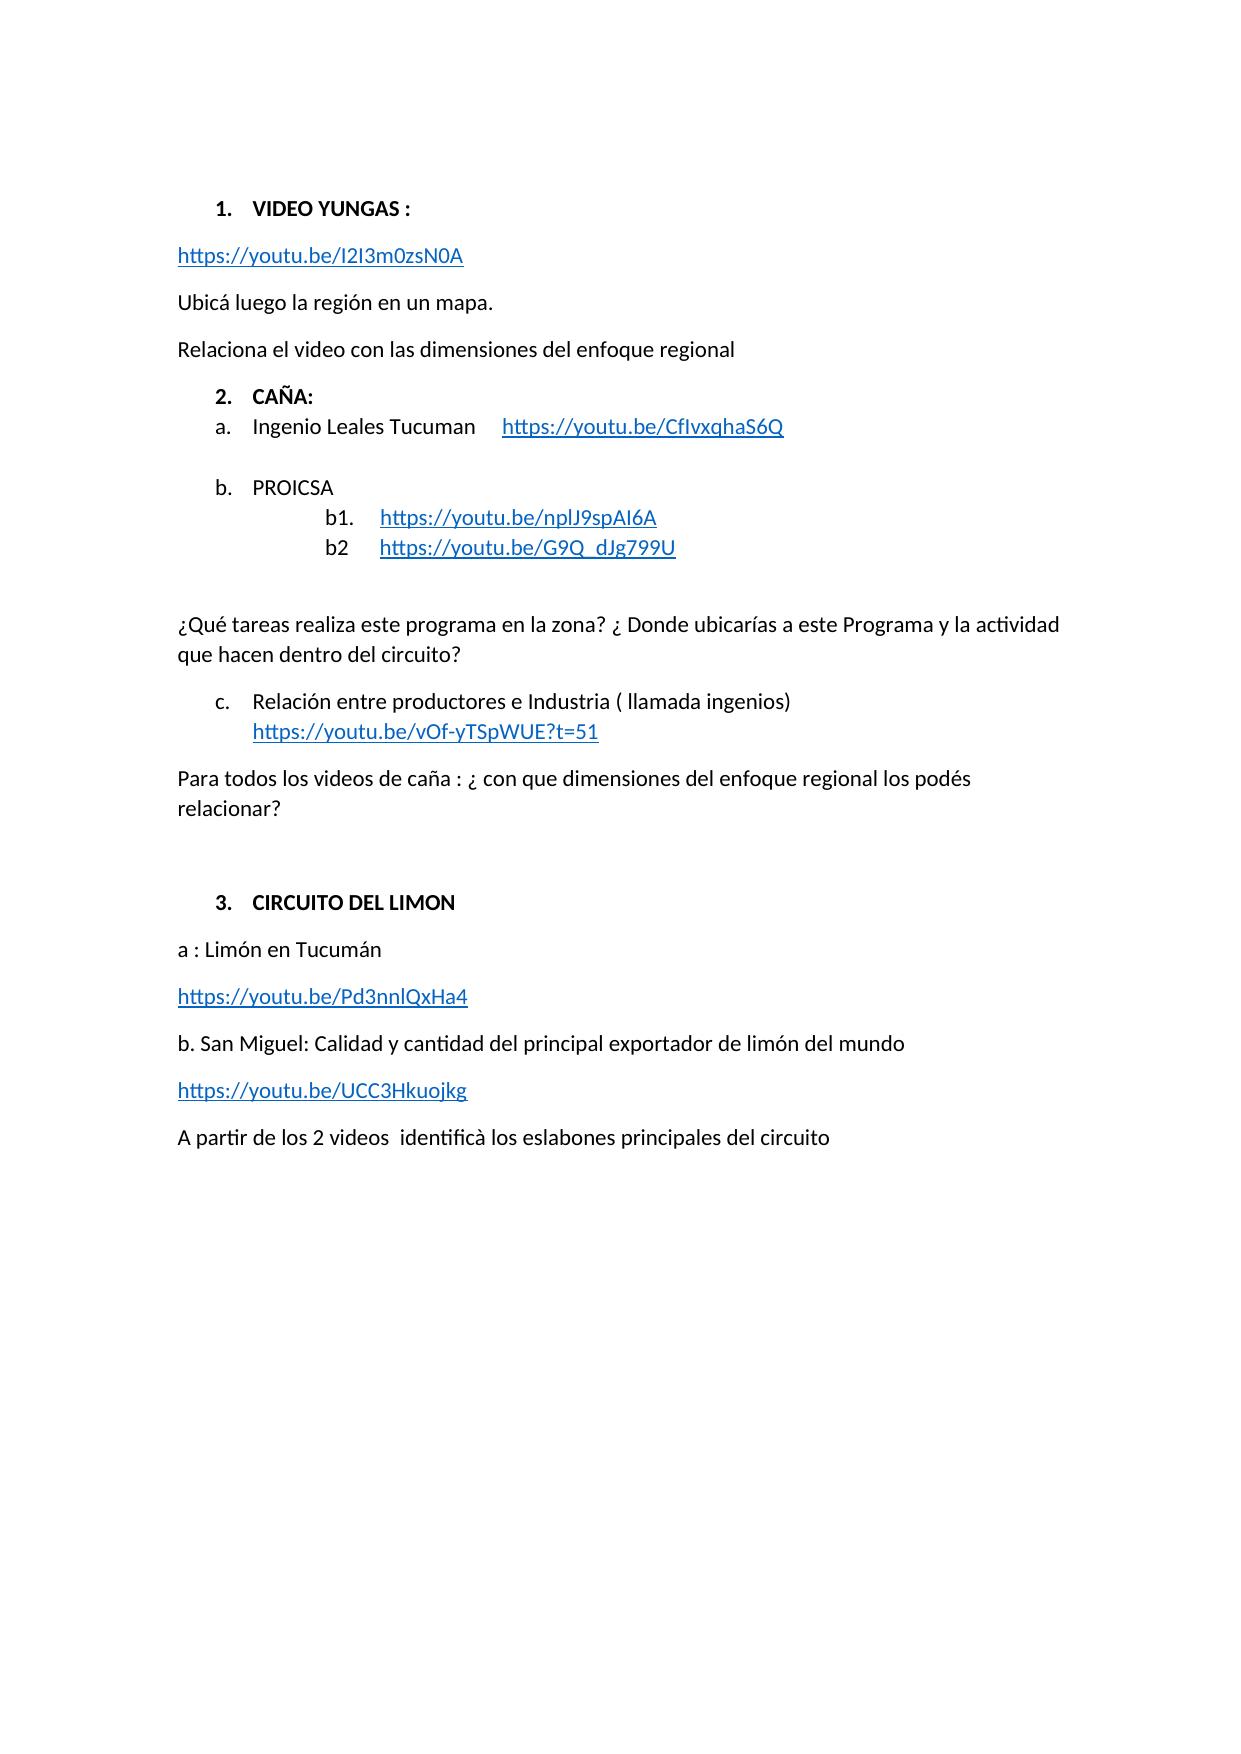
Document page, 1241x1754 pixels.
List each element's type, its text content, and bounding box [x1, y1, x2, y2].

list CIRCUITO DEL LIMON [215, 888, 1063, 916]
text Para todos los videos de caña : ¿ con que dimensiones del enfoque regional los podés relacionar? [177, 764, 1063, 822]
text https://youtu.be/UCC3Hkuojkg [177, 1076, 1063, 1104]
text A partir de los 2 videos identificà los eslabones principales del circuito [177, 1123, 1063, 1151]
list b2 https://youtu.be/G9Q_dJg799U [325, 533, 1063, 561]
text a : Limón en Tucumán [177, 935, 1063, 963]
list CAÑA: [215, 382, 1063, 410]
list Ingenio Leales Tucuman https://youtu.be/CfIvxqhaS6Q [215, 412, 1063, 440]
text ¿Qué tareas realiza este programa en la zona? ¿ Donde ubicarías a este Programa y la actividad que hacen dentro del circuito? [177, 610, 1063, 668]
text Ubicá luego la región en un mapa. [177, 288, 1063, 316]
list VIDEO YUNGAS : [215, 194, 1063, 222]
list PROICSA [215, 473, 1063, 501]
text Relaciona el video con las dimensiones del enfoque regional [177, 335, 1063, 363]
text https://youtu.be/Pd3nnlQxHa4 [177, 982, 1063, 1010]
list Relación entre productores e Industria ( llamada ingenios) [215, 687, 1063, 715]
text b. San Miguel: Calidad y cantidad del principal exportador de limón del mundo [177, 1029, 1063, 1057]
list https://youtu.be/vOf-yTSpWUE?t=51 [252, 717, 1063, 745]
list b1. https://youtu.be/nplJ9spAI6A [325, 503, 1063, 531]
text https://youtu.be/I2I3m0zsN0A [177, 241, 1063, 269]
